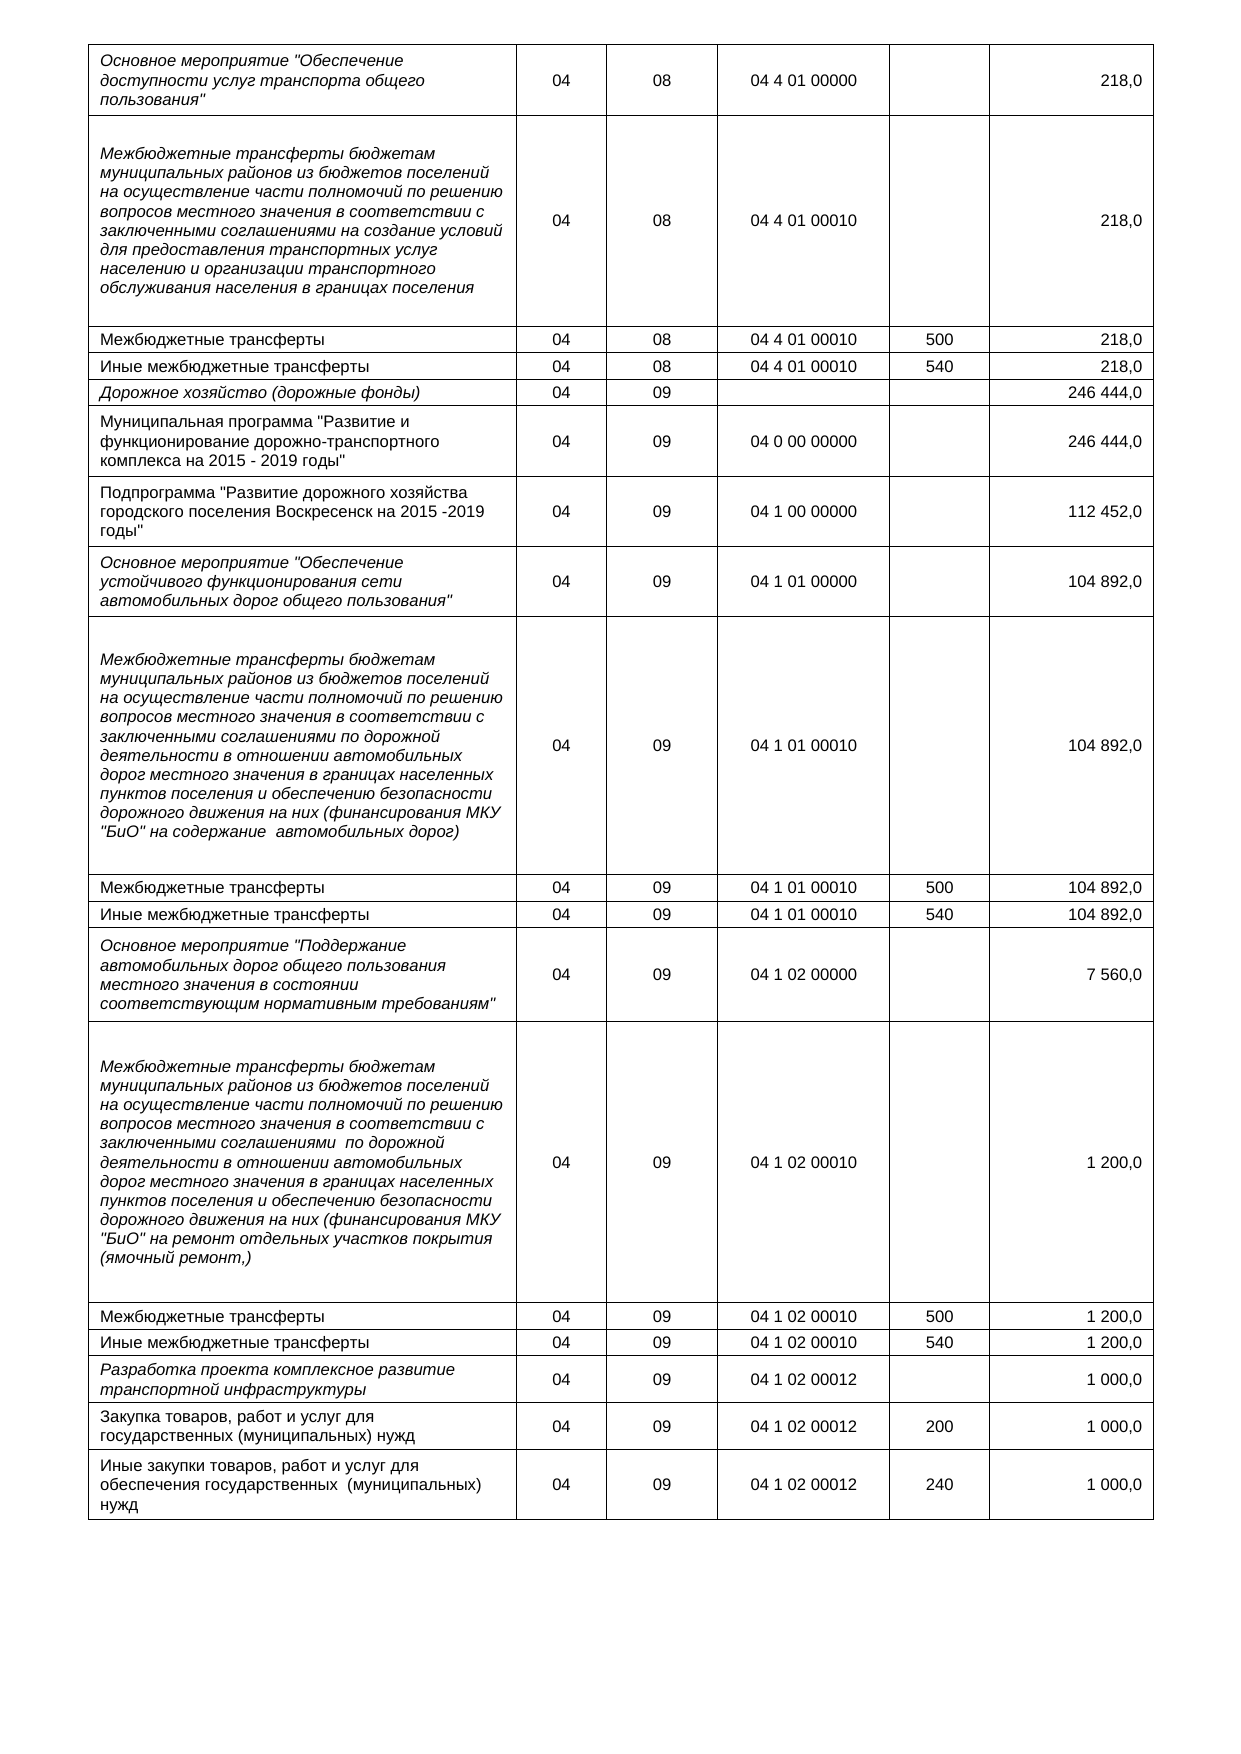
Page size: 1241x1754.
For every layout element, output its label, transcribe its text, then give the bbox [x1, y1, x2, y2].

table_cell 1 200,0 [990, 1022, 1153, 1302]
table_cell 09 [607, 380, 717, 405]
table_cell 04 [517, 1356, 606, 1402]
table_cell 218,0 [990, 116, 1153, 326]
table_cell 04 [517, 406, 606, 476]
table_cell 04 [517, 1403, 606, 1449]
table_cell 04 [517, 327, 606, 352]
table_cell 04 [517, 1022, 606, 1302]
table_cell 1 200,0 [990, 1330, 1153, 1355]
table_cell [890, 406, 989, 476]
table_cell 04 1 02 00012 [718, 1356, 889, 1402]
table_cell 09 [607, 1022, 717, 1302]
table_cell 04 [517, 1330, 606, 1355]
table_cell 218,0 [990, 353, 1153, 379]
table_cell 04 1 01 00010 [718, 902, 889, 927]
table_cell 1 000,0 [990, 1450, 1153, 1519]
table_cell Основное мероприятие "Обеспечение устойчивого функционирования сети автомобильных дорог общего пользования" [89, 547, 516, 616]
table_cell 04 1 02 00010 [718, 1022, 889, 1302]
table_cell 200 [890, 1403, 989, 1449]
table_cell 04 4 01 00010 [718, 327, 889, 352]
table_cell 08 [607, 116, 717, 326]
table_cell 04 1 01 00010 [718, 617, 889, 874]
table_cell 09 [607, 617, 717, 874]
table_cell 04 [517, 116, 606, 326]
table_cell [890, 477, 989, 546]
table_cell Иные закупки товаров, работ и услуг для обеспечения государственных (муниципальных) нужд [89, 1450, 516, 1519]
table_cell 218,0 [990, 327, 1153, 352]
table_cell 240 [890, 1450, 989, 1519]
table_cell 04 1 02 00000 [718, 928, 889, 1021]
table_cell 04 [517, 1303, 606, 1329]
table_cell 04 1 02 00010 [718, 1303, 889, 1329]
table_cell Межбюджетные трансферты бюджетам муниципальных районов из бюджетов поселений на осуществление части полномочий по решению вопросов местного значения в соответствии с заключенными соглашениями на создание условий для предоставления транспортных услуг населению и организации транспортного обслуживания населения в границах поселения [89, 116, 516, 326]
table_cell 246 444,0 [990, 380, 1153, 405]
table_cell Муниципальная программа "Развитие и функционирование дорожно-транспортного комплекса на 2015 - 2019 годы" [89, 406, 516, 476]
table_cell 04 [517, 45, 606, 115]
table_cell 04 1 01 00010 [718, 875, 889, 901]
table_cell Межбюджетные трансферты [89, 875, 516, 901]
table_cell Разработка проекта комплексное развитие транспортной инфраструктуры [89, 1356, 516, 1402]
table_cell 1 000,0 [990, 1356, 1153, 1402]
table_cell Иные межбюджетные трансферты [89, 353, 516, 379]
table_cell 04 [517, 617, 606, 874]
table_cell [718, 380, 889, 405]
table_cell 09 [607, 547, 717, 616]
table_cell 104 892,0 [990, 875, 1153, 901]
table_cell [890, 928, 989, 1021]
table_cell 500 [890, 327, 989, 352]
table_cell 09 [607, 1356, 717, 1402]
table_cell 09 [607, 406, 717, 476]
table_cell 09 [607, 875, 717, 901]
table_cell [890, 1022, 989, 1302]
table_cell 540 [890, 902, 989, 927]
table_cell 04 1 02 00012 [718, 1403, 889, 1449]
table_cell 540 [890, 353, 989, 379]
table_cell 09 [607, 477, 717, 546]
table_cell 09 [607, 1450, 717, 1519]
table_cell 08 [607, 327, 717, 352]
table_cell [890, 116, 989, 326]
table_cell Иные межбюджетные трансферты [89, 902, 516, 927]
table_cell Иные межбюджетные трансферты [89, 1330, 516, 1355]
table_cell 04 1 00 00000 [718, 477, 889, 546]
table_cell Межбюджетные трансферты бюджетам муниципальных районов из бюджетов поселений на осуществление части полномочий по решению вопросов местного значения в соответствии с заключенными соглашениями по дорожной деятельности в отношении автомобильных дорог местного значения в границах населенных пунктов поселения и обеспечению безопасности дорожного движения на них (финансирования МКУ "БиО" на ремонт отдельных участков покрытия (ямочный ремонт,) [89, 1022, 516, 1302]
table_cell 500 [890, 1303, 989, 1329]
table_cell 104 892,0 [990, 902, 1153, 927]
table_cell 04 4 01 00000 [718, 45, 889, 115]
table_cell 04 [517, 875, 606, 901]
table_cell 04 [517, 353, 606, 379]
table_cell [890, 380, 989, 405]
table_cell Межбюджетные трансферты [89, 1303, 516, 1329]
table_cell 1 000,0 [990, 1403, 1153, 1449]
table_cell [890, 45, 989, 115]
table_cell Подпрограмма "Развитие дорожного хозяйства городского поселения Воскресенск на 2015 -2019 годы" [89, 477, 516, 546]
table_cell 04 1 01 00000 [718, 547, 889, 616]
table_cell Закупка товаров, работ и услуг для государственных (муниципальных) нужд [89, 1403, 516, 1449]
table_cell 04 [517, 380, 606, 405]
table_cell 246 444,0 [990, 406, 1153, 476]
table_cell 04 [517, 477, 606, 546]
table_cell [890, 617, 989, 874]
table_cell 09 [607, 1330, 717, 1355]
table_cell 04 [517, 1450, 606, 1519]
table_cell 04 1 02 00012 [718, 1450, 889, 1519]
table_cell 104 892,0 [990, 617, 1153, 874]
table_cell 09 [607, 902, 717, 927]
table_cell 09 [607, 928, 717, 1021]
table_cell 7 560,0 [990, 928, 1153, 1021]
table_cell 540 [890, 1330, 989, 1355]
table_cell 104 892,0 [990, 547, 1153, 616]
table_cell 04 [517, 547, 606, 616]
table_cell 04 [517, 928, 606, 1021]
table_cell 09 [607, 1403, 717, 1449]
table_cell Основное мероприятие "Обеспечение доступности услуг транспорта общего пользования" [89, 45, 516, 115]
table_cell 08 [607, 353, 717, 379]
table_cell 500 [890, 875, 989, 901]
table_cell Межбюджетные трансферты бюджетам муниципальных районов из бюджетов поселений на осуществление части полномочий по решению вопросов местного значения в соответствии с заключенными соглашениями по дорожной деятельности в отношении автомобильных дорог местного значения в границах населенных пунктов поселения и обеспечению безопасности дорожного движения на них (финансирования МКУ "БиО" на содержание автомобильных дорог) [89, 617, 516, 874]
table_cell 04 0 00 00000 [718, 406, 889, 476]
table_cell 04 4 01 00010 [718, 116, 889, 326]
table_cell Дорожное хозяйство (дорожные фонды) [89, 380, 516, 405]
table_cell Межбюджетные трансферты [89, 327, 516, 352]
table_cell 112 452,0 [990, 477, 1153, 546]
table_cell [890, 1356, 989, 1402]
table_cell 218,0 [990, 45, 1153, 115]
table_cell 08 [607, 45, 717, 115]
table_cell 04 1 02 00010 [718, 1330, 889, 1355]
table_cell 09 [607, 1303, 717, 1329]
table_cell 04 [517, 902, 606, 927]
table_cell 1 200,0 [990, 1303, 1153, 1329]
table_cell [890, 547, 989, 616]
table_cell 04 4 01 00010 [718, 353, 889, 379]
table_cell Основное мероприятие "Поддержание автомобильных дорог общего пользования местного значения в состоянии соответствующим нормативным требованиям" [89, 928, 516, 1021]
